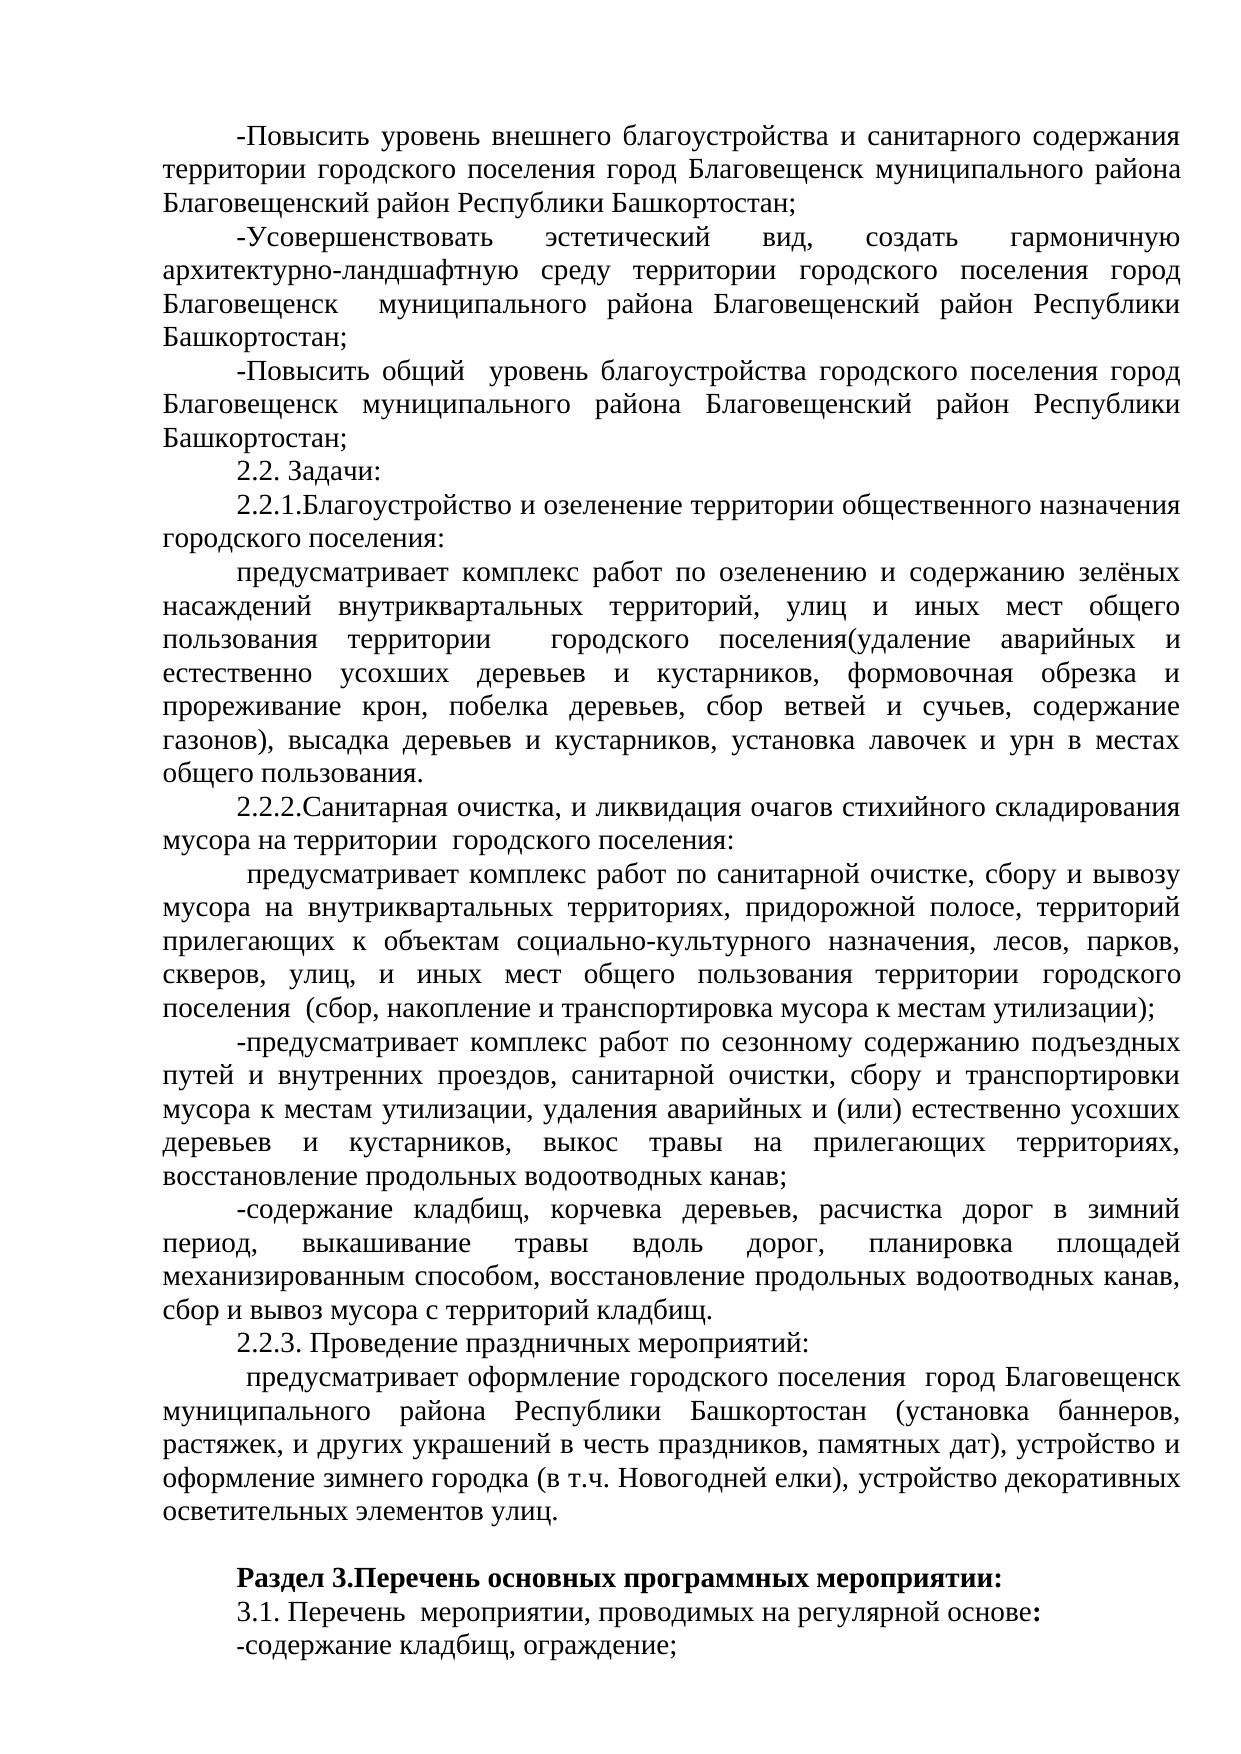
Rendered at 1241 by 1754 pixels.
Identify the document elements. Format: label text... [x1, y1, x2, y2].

text -содержание кладбищ, корчевка деревьев, расчистка дорог в зимний период, выкашивание травы вдоль дорог, планировка площадей механизированным способом, восстановление продольных водоотводных канав, сбор и вывоз мусора с территорий кладбищ. [162, 1191, 1181, 1326]
text -Повысить уровень внешнего благоустройства и санитарного содержания территории городского поселения город Благовещенск муниципального района Благовещенский район Республики Башкортостан; [162, 118, 1181, 219]
text Раздел 3.Перечень основных программных мероприятии: [162, 1560, 1181, 1594]
text -содержание кладбищ, ограждение; [162, 1627, 1181, 1661]
text предусматривает комплекс работ по озеленению и содержанию зелёных насаждений внутриквартальных территорий, улиц и иных мест общего пользования территории городского поселения(удаление аварийных и естественно усохших деревьев и кустарников, формовочная обрезка и прореживание крон, побелка деревьев, сбор ветвей и сучьев, содержание газонов), высадка деревьев и кустарников, установка лавочек и урн в местах общего пользования. [162, 554, 1181, 789]
text -Повысить общий уровень благоустройства городского поселения город Благовещенск муниципального района Благовещенский район Республики Башкортостан; [162, 353, 1181, 453]
text предусматривает комплекс работ по санитарной очистке, сбору и вывозу мусора на внутриквартальных территориях, придорожной полосе, территорий прилегающих к объектам социально-культурного назначения, лесов, парков, скверов, улиц, и иных мест общего пользования территории городского поселения (сбор, накопление и транспортировка мусора к местам утилизации); [162, 856, 1181, 1024]
text -Усовершенствовать эстетический вид, создать гармоничную архитектурно-ландшафтную среду территории городского поселения город Благовещенск муниципального района Благовещенский район Республики Башкортостан; [162, 219, 1181, 353]
text 2.2. Задачи: [162, 453, 1181, 487]
text 2.2.1.Благоустройство и озеленение территории общественного назначения городского поселения: [162, 487, 1181, 554]
text -предусматривает комплекс работ по сезонному содержанию подъездных путей и внутренних проездов, санитарной очистки, сбору и транспортировки мусора к местам утилизации, удаления аварийных и (или) естественно усохших деревьев и кустарников, выкос травы на прилегающих территориях, восстановление продольных водоотводных канав; [162, 1024, 1181, 1191]
text 2.2.2.Санитарная очистка, и ликвидация очагов стихийного складирования мусора на территории городского поселения: [162, 789, 1181, 856]
text предусматривает оформление городского поселения город Благовещенск муниципального района Республики Башкортостан (установка баннеров, растяжек, и других украшений в честь праздников, памятных дат), устройство и оформление зимнего городка (в т.ч. Новогодней елки), устройство декоративных осветительных элементов улиц. [162, 1359, 1181, 1527]
text 3.1. Перечень мероприятии, проводимых на регулярной основе: [162, 1594, 1181, 1627]
text 2.2.3. Проведение праздничных мероприятий: [162, 1326, 1181, 1359]
